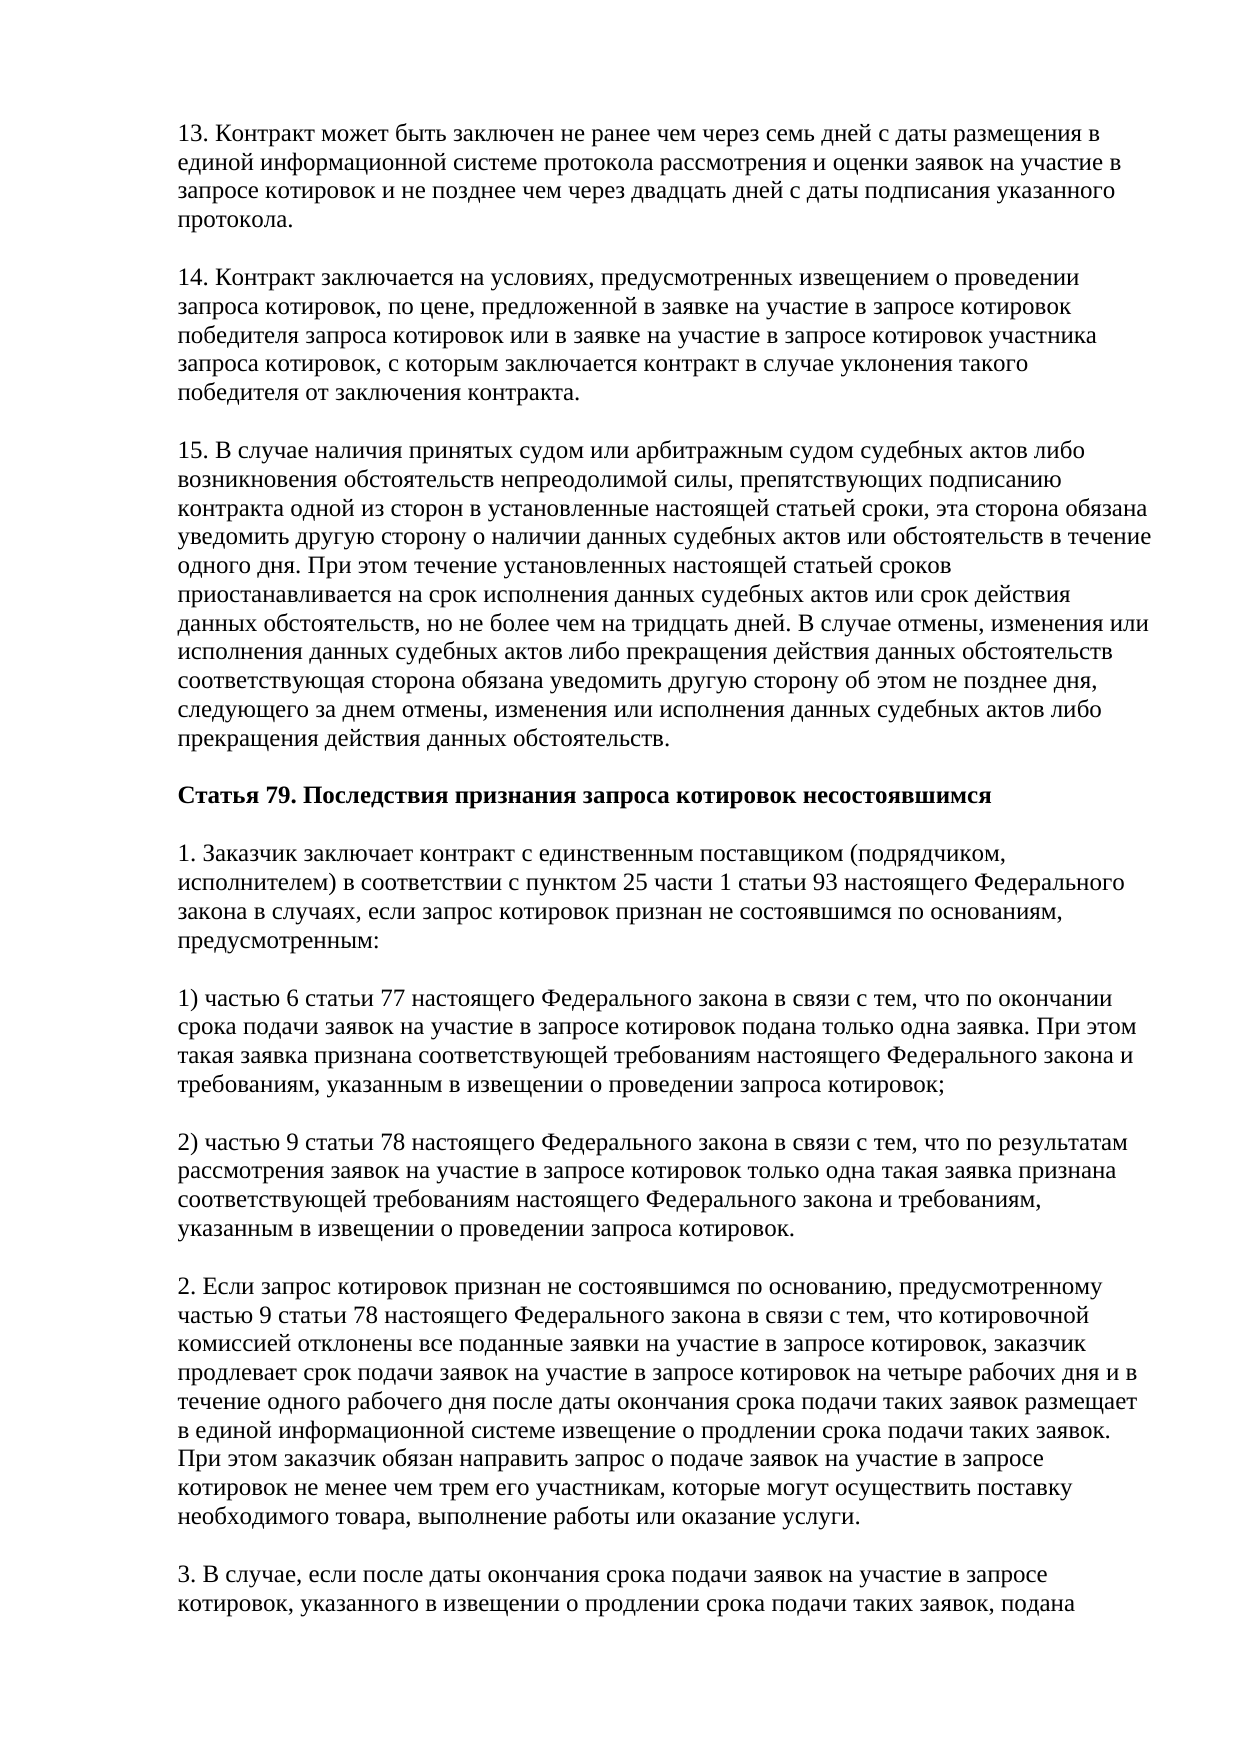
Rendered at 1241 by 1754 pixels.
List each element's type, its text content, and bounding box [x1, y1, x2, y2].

text 15. В случае наличия принятых судом или арбитражным судом судебных актов либо возникновения обстоятельств непреодолимой силы, препятствующих подписанию контракта одной из сторон в установленные настоящей статьей сроки, эта сторона обязана уведомить другую сторону о наличии данных судебных актов или обстоятельств в течение одного дня. При этом течение установленных настоящей статьей сроков приостанавливается на срок исполнения данных судебных актов или срок действия данных обстоятельств, но не более чем на тридцать дней. В случае отмены, изменения или исполнения данных судебных актов либо прекращения действия данных обстоятельств соответствующая сторона обязана уведомить другую сторону об этом не позднее дня, следующего за днем отмены, изменения или исполнения данных судебных актов либо прекращения действия данных обстоятельств. [177, 435, 1152, 751]
text 1. Заказчик заключает контракт с единственным поставщиком (подрядчиком, исполнителем) в соответствии с пунктом 25 части 1 статьи 93 настоящего Федерального закона в случаях, если запрос котировок признан не состоявшимся по основаниям, предусмотренным: [177, 838, 1152, 953]
text 1) частью 6 статьи 77 настоящего Федерального закона в связи с тем, что по окончании срока подачи заявок на участие в запросе котировок подана только одна заявка. При этом такая заявка признана соответствующей требованиям настоящего Федерального закона и требованиям, указанным в извещении о проведении запроса котировок; [177, 983, 1152, 1098]
subtitle Статья 79. Последствия признания запроса котировок несостоявшимся [177, 781, 1152, 809]
text 2. Если запрос котировок признан не состоявшимся по основанию, предусмотренному частью 9 статьи 78 настоящего Федерального закона в связи с тем, что котировочной комиссией отклонены все поданные заявки на участие в запросе котировок, заказчик продлевает срок подачи заявок на участие в запросе котировок на четыре рабочих дня и в течение одного рабочего дня после даты окончания срока подачи таких заявок размещает в единой информационной системе извещение о продлении срока подачи таких заявок. При этом заказчик обязан направить запрос о подаче заявок на участие в запросе котировок не менее чем трем его участникам, которые могут осуществить поставку необходимого товара, выполнение работы или оказание услуги. [177, 1271, 1152, 1530]
text 14. Контракт заключается на условиях, предусмотренных извещением о проведении запроса котировок, по цене, предложенной в заявке на участие в запросе котировок победителя запроса котировок или в заявке на участие в запросе котировок участника запроса котировок, с которым заключается контракт в случае уклонения такого победителя от заключения контракта. [177, 262, 1152, 406]
text 2) частью 9 статьи 78 настоящего Федерального закона в связи с тем, что по результатам рассмотрения заявок на участие в запросе котировок только одна такая заявка признана соответствующей требованиям настоящего Федерального закона и требованиям, указанным в извещении о проведении запроса котировок. [177, 1127, 1152, 1242]
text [177, 1559, 1152, 1616]
text 13. Контракт может быть заключен не ранее чем через семь дней с даты размещения в единой информационной системе протокола рассмотрения и оценки заявок на участие в запросе котировок и не позднее чем через двадцать дней с даты подписания указанного протокола. [177, 118, 1152, 233]
